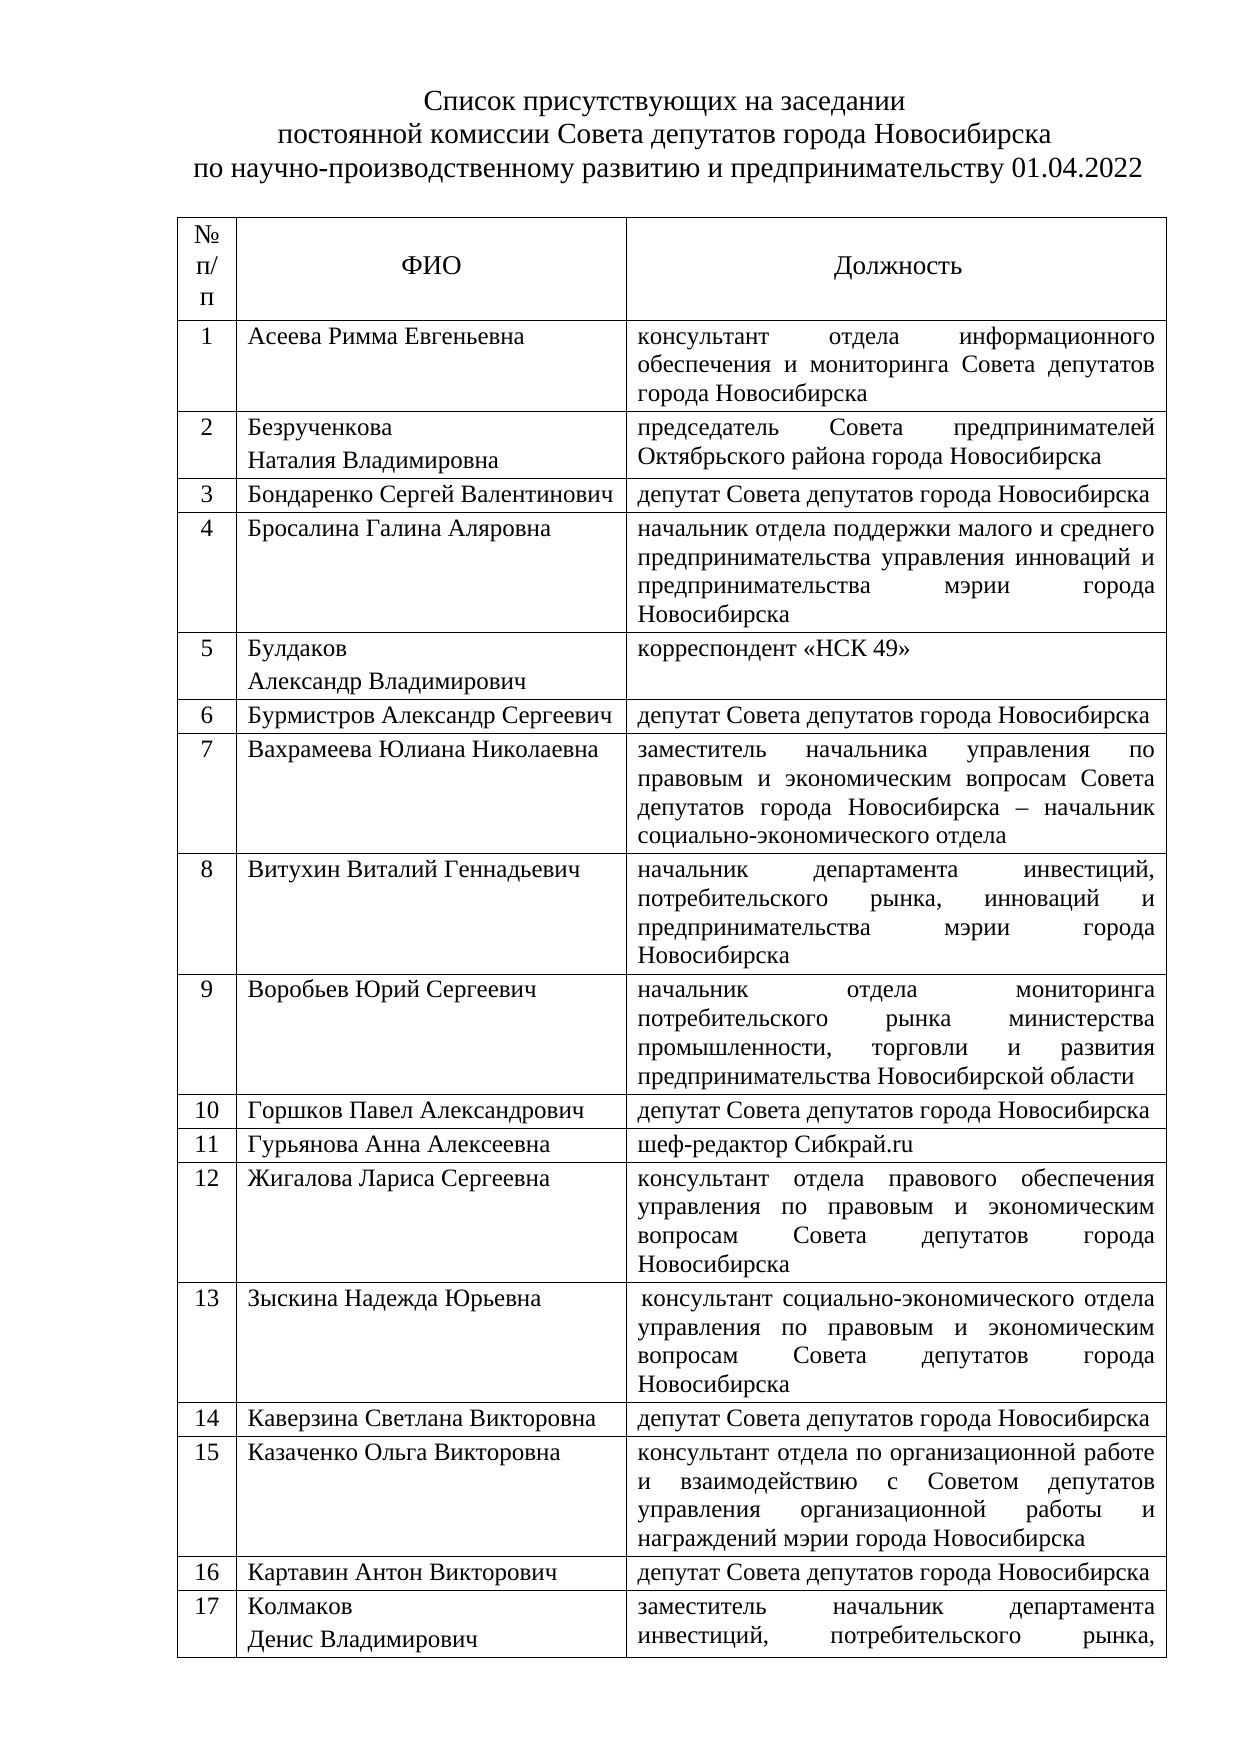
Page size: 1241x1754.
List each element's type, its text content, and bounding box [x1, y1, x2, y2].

table_cell начальник отдела мониторинга потребительского рынка министерства промышленности, торговли и развития предпринимательства Новосибирской области [627, 975, 1166, 1094]
table_cell Горшков Павел Александрович [237, 1095, 626, 1128]
table_cell заместитель начальника управления по правовым и экономическим вопросам Совета депутатов города Новосибирска – начальник социально-экономического отдела [627, 734, 1166, 853]
table_cell консультант отдела правового обеспечения управления по правовым и экономическим вопросам Совета депутатов города Новосибирска [627, 1163, 1166, 1282]
table_cell 5 [178, 633, 236, 699]
table_cell 8 [178, 854, 236, 973]
table_cell депутат Совета депутатов города Новосибирска [627, 1557, 1166, 1590]
text по научно-производственному развитию и предпринимательству 01.04.2022 [148, 150, 1181, 183]
table_header № п/п [178, 218, 236, 320]
table_header Должность [627, 218, 1166, 320]
table_cell Витухин Виталий Геннадьевич [237, 854, 626, 973]
table_header ФИО [237, 218, 626, 320]
table_cell начальник отдела поддержки малого и среднего предпринимательства управления инноваций и предпринимательства мэрии города Новосибирска [627, 513, 1166, 632]
text Список присутствующих на заседании [148, 83, 1181, 116]
table_cell 13 [178, 1283, 236, 1402]
table_cell Бондаренко Сергей Валентинович [237, 479, 626, 512]
table_cell 11 [178, 1129, 236, 1162]
table_cell 6 [178, 700, 236, 733]
table_cell 2 [178, 412, 236, 478]
table_cell начальник департамента инвестиций, потребительского рынка, инноваций и предпринимательства мэрии города Новосибирска [627, 854, 1166, 973]
table_cell депутат Совета депутатов города Новосибирска [627, 479, 1166, 512]
table_cell 3 [178, 479, 236, 512]
table_cell Каверзина Светлана Викторовна [237, 1403, 626, 1436]
table_cell Воробьев Юрий Сергеевич [237, 975, 626, 1094]
table_cell Картавин Антон Викторович [237, 1557, 626, 1590]
table_cell 7 [178, 734, 236, 853]
table_cell Асеева Римма Евгеньевна [237, 321, 626, 411]
table_cell консультант отдела по организационной работе и взаимодействию с Советом депутатов управления организационной работы и награждений мэрии города Новосибирска [627, 1437, 1166, 1556]
table_cell 17 [178, 1591, 236, 1657]
table_cell Бурмистров Александр Сергеевич [237, 700, 626, 733]
table_cell шеф-редактор Сибкрай.ru [627, 1129, 1166, 1162]
table_cell 14 [178, 1403, 236, 1436]
table_cell Вахрамеева Юлиана Николаевна [237, 734, 626, 853]
text постоянной комиссии Совета депутатов города Новосибирска [148, 116, 1181, 150]
table_cell Зыскина Надежда Юрьевна [237, 1283, 626, 1402]
table_cell 9 [178, 975, 236, 1094]
table_cell 4 [178, 513, 236, 632]
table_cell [627, 1591, 1166, 1657]
table_cell корреспондент «НСК 49» [627, 633, 1166, 699]
table_cell Казаченко Ольга Викторовна [237, 1437, 626, 1556]
table_cell депутат Совета депутатов города Новосибирска [627, 1403, 1166, 1436]
table_cell 12 [178, 1163, 236, 1282]
table_cell 15 [178, 1437, 236, 1556]
table_cell Гурьянова Анна Алексеевна [237, 1129, 626, 1162]
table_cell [237, 1591, 626, 1657]
table_cell депутат Совета депутатов города Новосибирска [627, 1095, 1166, 1128]
table_cell консультант отдела информационного обеспечения и мониторинга Совета депутатов города Новосибирска [627, 321, 1166, 411]
table_cell Безрученкова Наталия Владимировна [237, 412, 626, 478]
table_cell председатель Совета предпринимателей Октябрьского района города Новосибирска [627, 412, 1166, 478]
table_cell 1 [178, 321, 236, 411]
table_cell Булдаков Александр Владимирович [237, 633, 626, 699]
table_cell Жигалова Лариса Сергеевна [237, 1163, 626, 1282]
table_cell 16 [178, 1557, 236, 1590]
table_cell консультант социально-экономического отдела управления по правовым и экономическим вопросам Совета депутатов города Новосибирска [627, 1283, 1166, 1402]
table_cell 10 [178, 1095, 236, 1128]
table_cell Бросалина Галина Аляровна [237, 513, 626, 632]
table_cell депутат Совета депутатов города Новосибирска [627, 700, 1166, 733]
